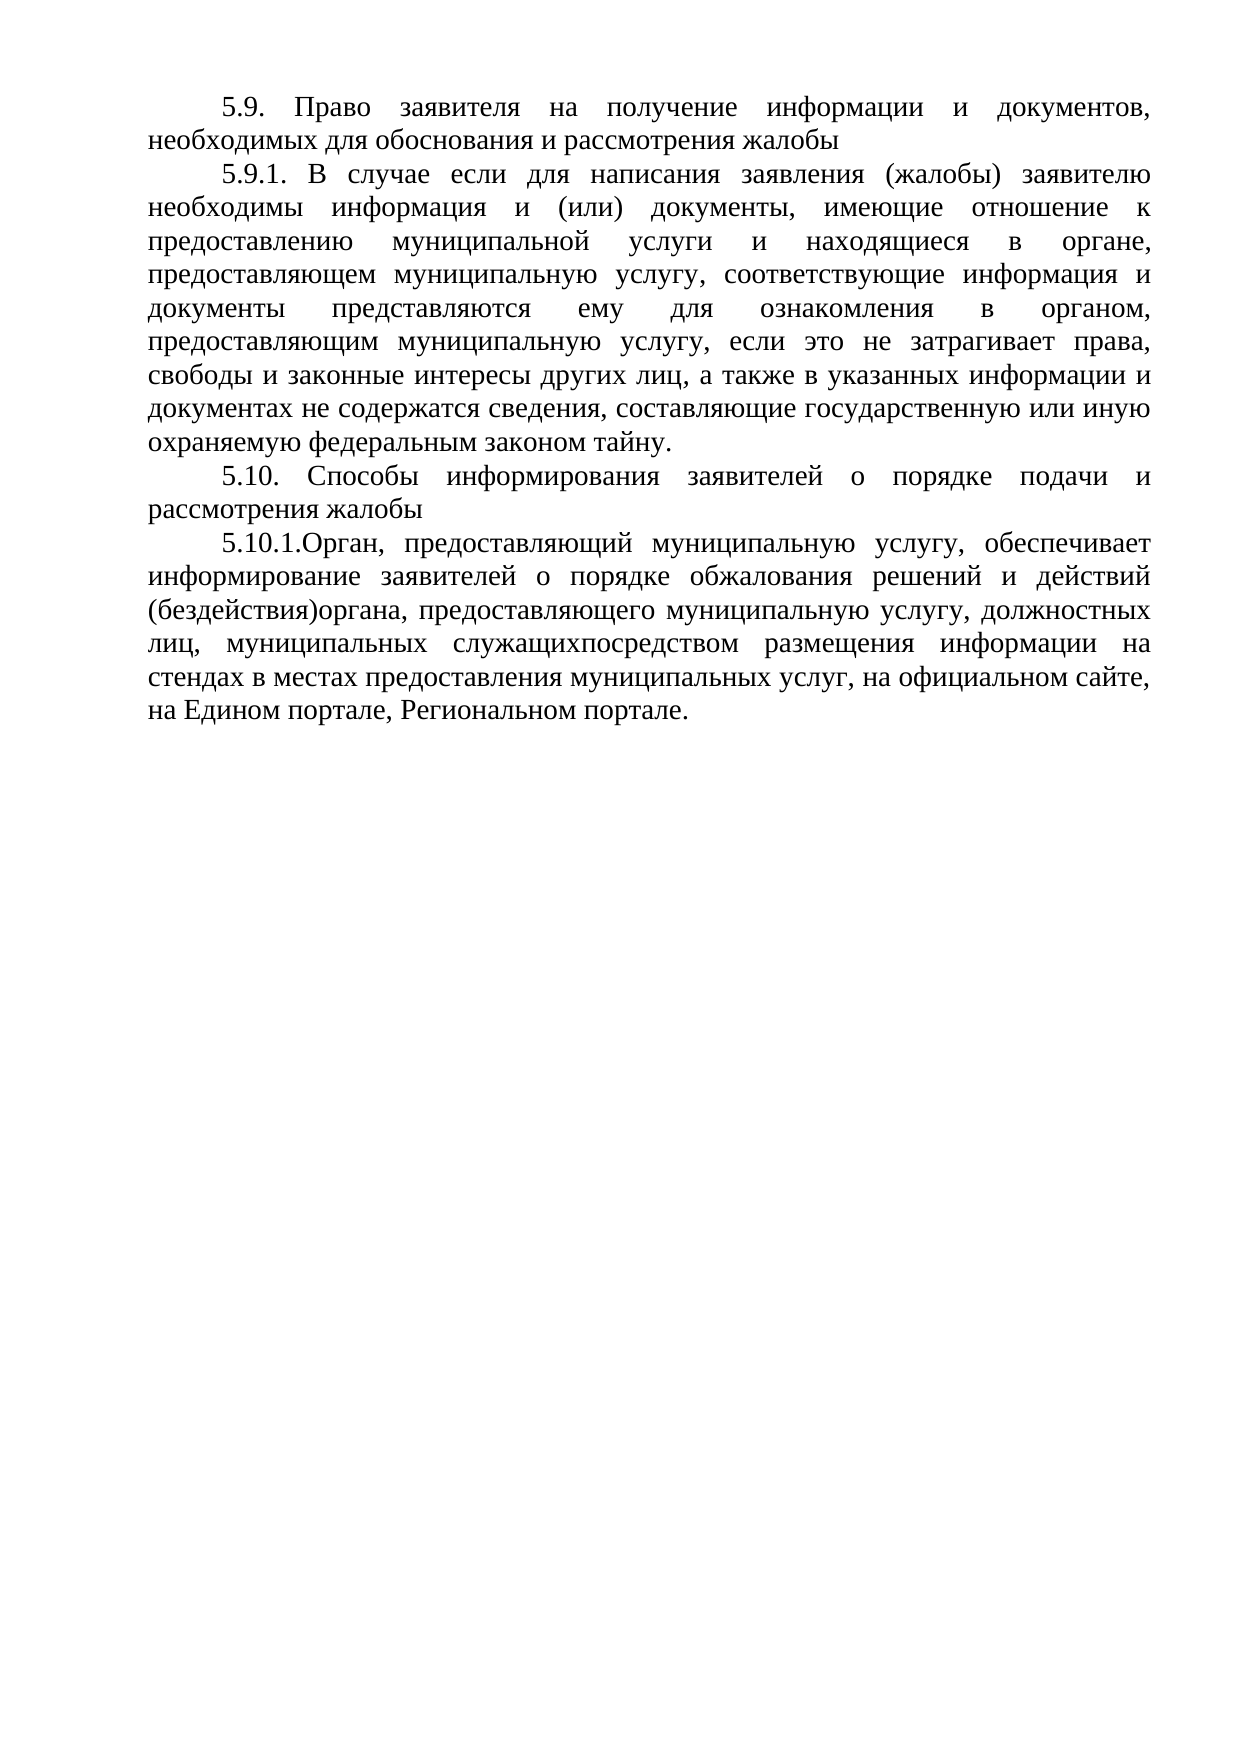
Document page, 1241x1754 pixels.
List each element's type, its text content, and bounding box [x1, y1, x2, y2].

text 5.10. Способы информирования заявителей о порядке подачи и рассмотрения жалобы [148, 458, 1152, 525]
text 5.9. Право заявителя на получение информации и документов, необходимых для обоснования и рассмотрения жалобы [148, 89, 1152, 156]
text 5.9.1. В случае если для написания заявления (жалобы) заявителю необходимы информация и (или) документы, имеющие отношение к предоставлению муниципальной услуги и находящиеся в органе, предоставляющем муниципальную услугу, соответствующие информация и документы представляются ему для ознакомления в органом, предоставляющим муниципальную услугу, если это не затрагивает права, свободы и законные интересы других лиц, а также в указанных информации и документах не содержатся сведения, составляющие государственную или иную охраняемую федеральным законом тайну. [148, 156, 1152, 458]
text 5.10.1.Орган, предоставляющий муниципальную услугу, обеспечивает информирование заявителей о порядке обжалования решений и действий (бездействия)органа, предоставляющего муниципальную услугу, должностных лиц, муниципальных служащихпосредством размещения информации на стендах в местах предоставления муниципальных услуг, на официальном сайте, на Едином портале, Региональном портале. [148, 525, 1152, 726]
